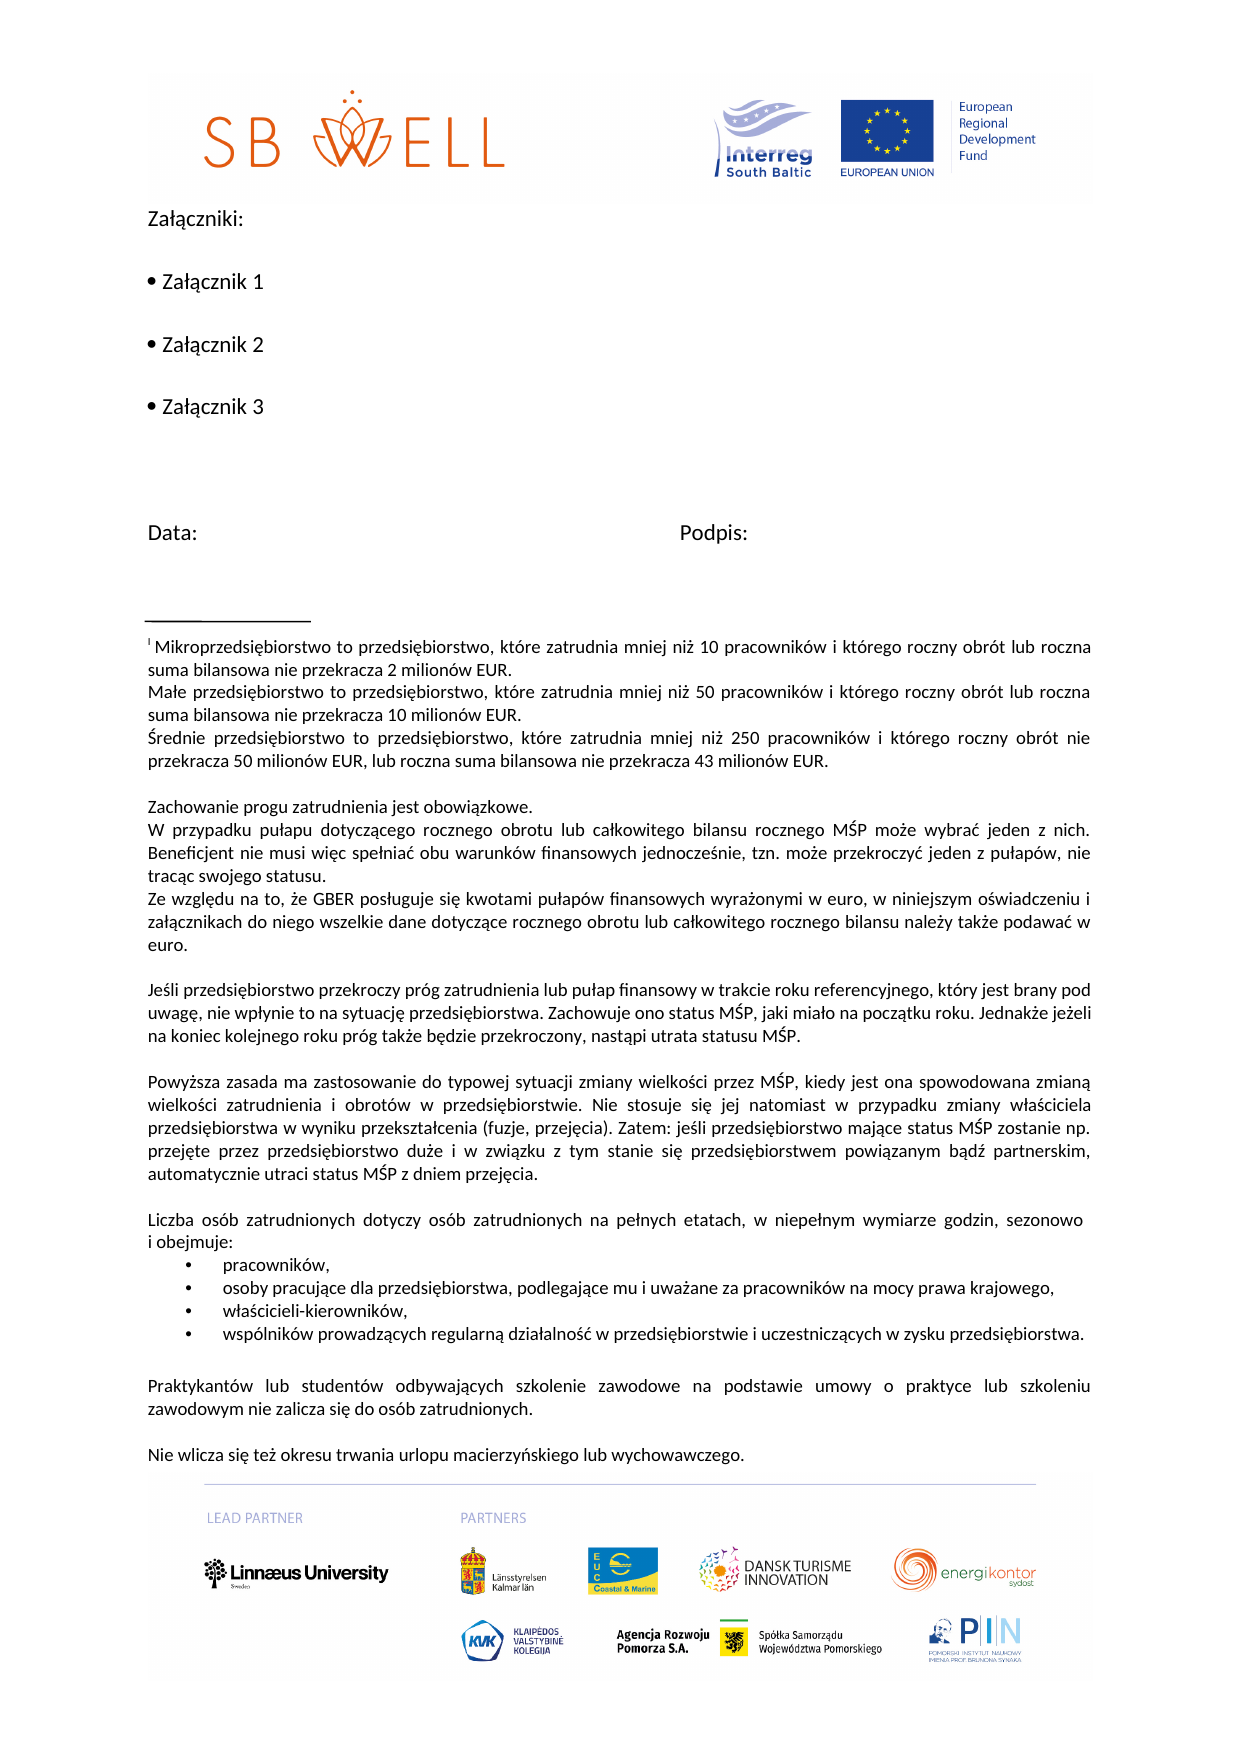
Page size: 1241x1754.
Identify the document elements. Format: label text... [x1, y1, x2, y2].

text Jeśli przedsiębiorstwo przekroczy próg zatrudnienia lub pułap finansowy w trakcie roku referencyjnego, który jest brany pod uwagę, nie wpłynie to na sytuację przedsiębiorstwa. Zachowuje ono status MŚP, jaki miało na początku roku. Jednakże jeżeli na koniec kolejnego roku próg także będzie przekroczony, nastąpi utrata statusu MŚP. [148, 978, 1093, 1047]
list osoby pracujące dla przedsiębiorstwa, podlegające mu i uważane za pracowników na mocy prawa krajowego, [185, 1276, 1093, 1299]
list pracowników, [185, 1253, 1093, 1276]
text  Załącznik 1 [148, 267, 1093, 295]
text Nie wlicza się też okresu trwania urlopu macierzyńskiego lub wychowawczego. [148, 1443, 1093, 1466]
text Data: Podpis: [148, 518, 1093, 546]
text Małe przedsiębiorstwo to przedsiębiorstwo, które zatrudnia mniej niż 50 pracowników i którego roczny obrót lub roczna suma bilansowa nie przekracza 10 milionów EUR. [148, 681, 1093, 726]
picture [147, 73, 1093, 204]
text Załączniki: [148, 204, 1093, 232]
picture [147, 1472, 1093, 1681]
text  Załącznik 3 [148, 392, 1093, 421]
text Ze względu na to, że GBER posługuje się kwotami pułapów finansowych wyrażonymi w euro, w niniejszym oświadczeniu i załącznikach do niego wszelkie dane dotyczące rocznego obrotu lub całkowitego rocznego bilansu należy także podawać w euro. [148, 887, 1093, 956]
list wspólników prowadzących regularną działalność w przedsiębiorstwie i uczestniczących w zysku przedsiębiorstwa. [185, 1322, 1093, 1345]
text W przypadku pułapu dotyczącego rocznego obrotu lub całkowitego bilansu rocznego MŚP może wybrać jeden z nich. Beneficjent nie musi więc spełniać obu warunków finansowych jednocześnie, tzn. może przekroczyć jeden z pułapów, nie tracąc swojego statusu. [148, 818, 1093, 887]
text Średnie przedsiębiorstwo to przedsiębiorstwo, które zatrudnia mniej niż 250 pracowników i którego roczny obrót nie przekracza 50 milionów EUR, lub roczna suma bilansowa nie przekracza 43 milionów EUR. [148, 726, 1093, 772]
text I Mikroprzedsiębiorstwo to przedsiębiorstwo, które zatrudnia mniej niż 10 pracowników i którego roczny obrót lub roczna suma bilansowa nie przekracza 2 milionów EUR. [148, 635, 1093, 681]
text Liczba osób zatrudnionych dotyczy osób zatrudnionych na pełnych etatach, w niepełnym wymiarze godzin, sezonowo i obejmuje: [148, 1208, 1093, 1253]
text Powyższa zasada ma zastosowanie do typowej sytuacji zmiany wielkości przez MŚP, kiedy jest ona spowodowana zmianą wielkości zatrudnienia i obrotów w przedsiębiorstwie. Nie stosuje się jej natomiast w przypadku zmiany właściciela przedsiębiorstwa w wyniku przekształcenia (fuzje, przejęcia). Zatem: jeśli przedsiębiorstwo mające status MŚP zostanie np. przejęte przez przedsiębiorstwo duże i w związku z tym stanie się przedsiębiorstwem powiązanym bądź partnerskim, automatycznie utraci status MŚP z dniem przejęcia. [148, 1070, 1093, 1185]
text Zachowanie progu zatrudnienia jest obowiązkowe. [148, 795, 1093, 818]
list właścicieli-kierowników, [185, 1299, 1093, 1322]
text  Załącznik 2 [148, 330, 1093, 358]
text Praktykantów lub studentów odbywających szkolenie zawodowe na podstawie umowy o praktyce lub szkoleniu zawodowym nie zalicza się do osób zatrudnionych. [148, 1374, 1093, 1420]
